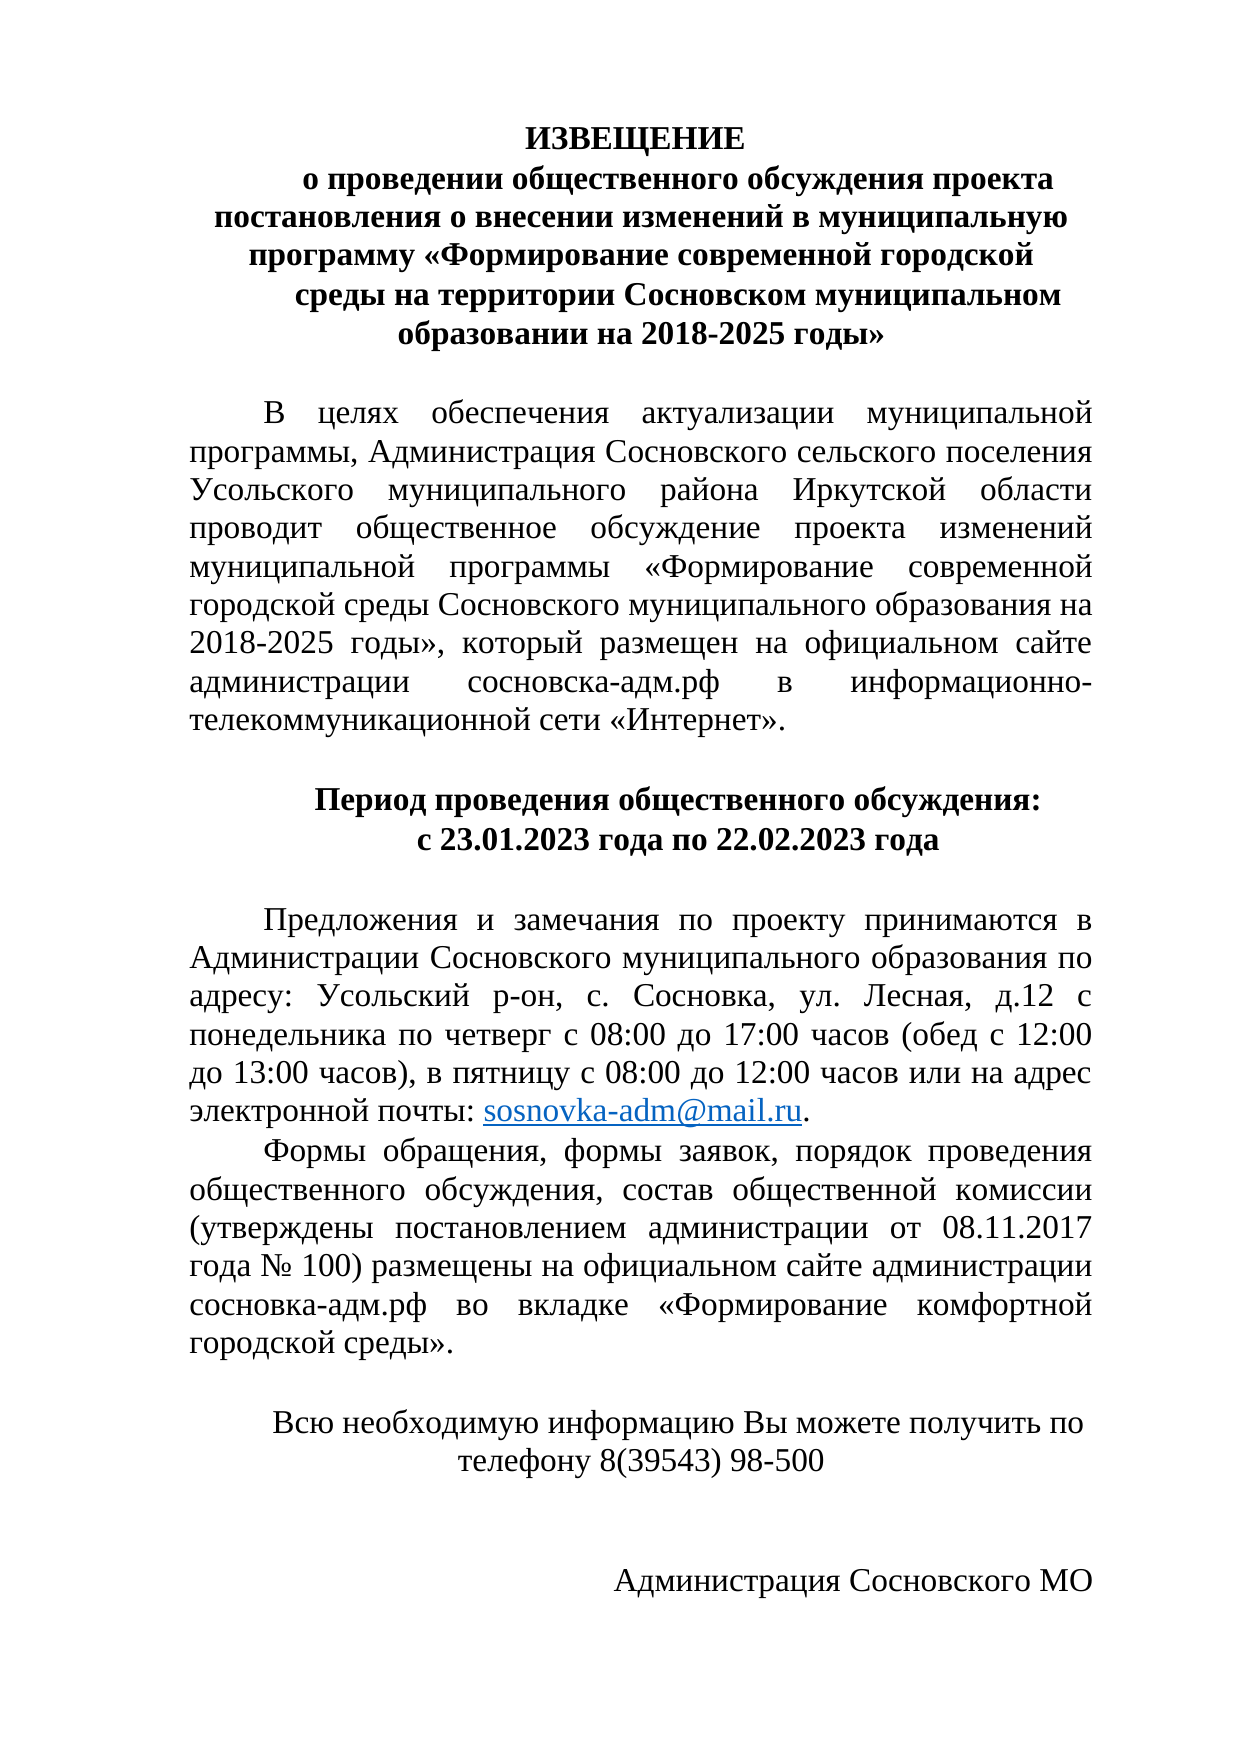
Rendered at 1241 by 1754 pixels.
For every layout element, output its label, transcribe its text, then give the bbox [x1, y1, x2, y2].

text ИЗВЕЩЕНИЕ [177, 118, 1093, 156]
text среды на территории Сосновском муниципальном образовании на 2018-2025 годы» [189, 274, 1093, 351]
text о проведении общественного обсуждения проекта постановления о внесении изменений в муниципальную программу «Формирование современной городской [189, 158, 1093, 273]
text Всю необходимую информацию Вы можете получить по телефону 8(39543) 98-500 [189, 1402, 1093, 1478]
text Администрация Сосновского МО [189, 1560, 1093, 1598]
text Период проведения общественного обсуждения: [189, 779, 1093, 817]
text с 23.01.2023 года по 22.02.2023 года [189, 819, 1093, 857]
text Формы обращения, формы заявок, порядок проведения общественного обсуждения, состав общественной комиссии (утверждены постановлением администрации от 08.11.2017 года № 100) размещены на официальном сайте администрации сосновка-адм.рф во вкладке «Формирование комфортной городской среды». [189, 1130, 1093, 1360]
text В целях обеспечения актуализации муниципальной программы, Администрация Сосновского сельского поселения Усольского муниципального района Иркутской области проводит общественное обсуждение проекта изменений муниципальной программы «Формирование современной городской среды Сосновского муниципального образования на 2018-2025 годы», который размещен на официальном сайте администрации сосновска-адм.рф в информационно-телекоммуникационной сети «Интернет». [189, 393, 1093, 738]
text Предложения и замечания по проекту принимаются в Администрации Сосновского муниципального образования по адресу: Усольский р-он, с. Сосновка, ул. Лесная, д.12 с понедельника по четверг с 08:00 до 17:00 часов (обед с 12:00 до 13:00 часов), в пятницу с 08:00 до 12:00 часов или на адрес электронной почты: sosnovka-adm@mail.ru. [189, 899, 1093, 1129]
